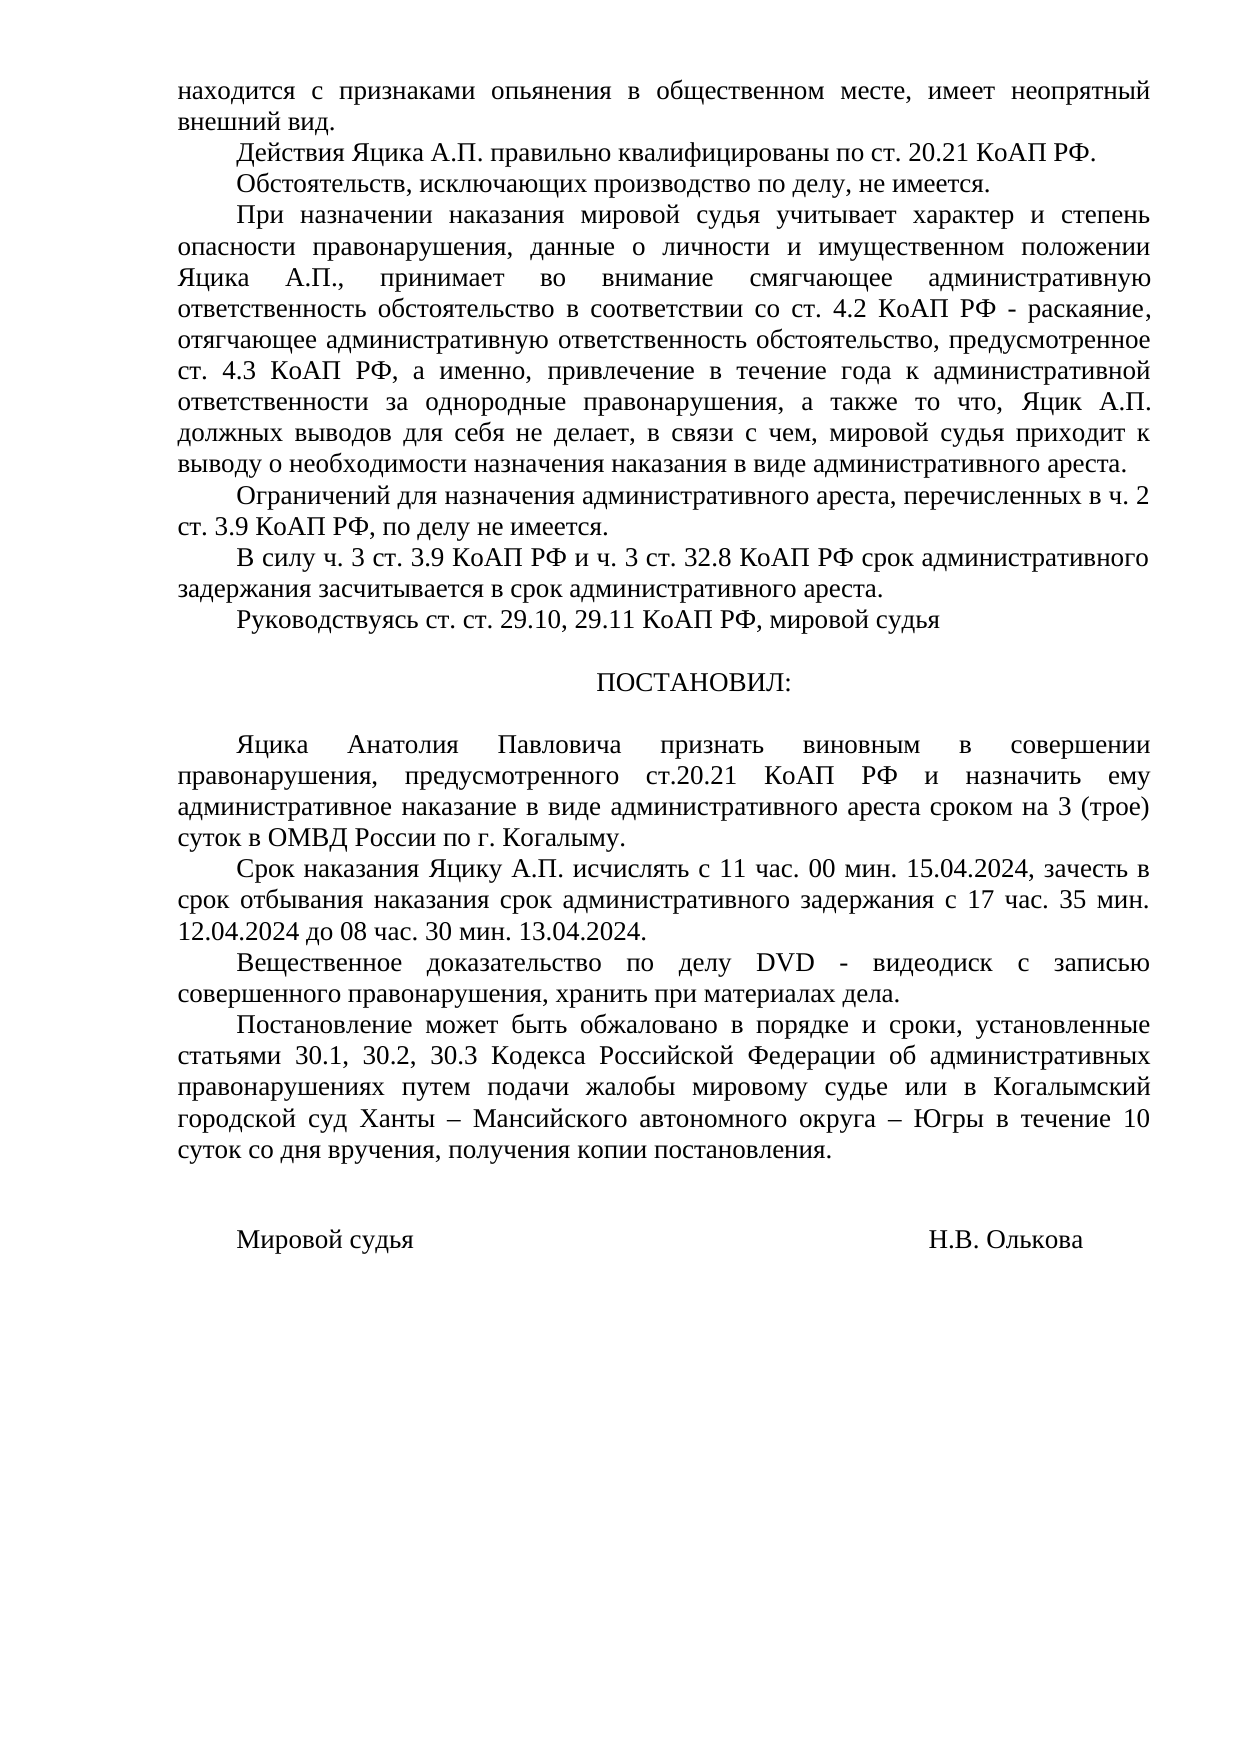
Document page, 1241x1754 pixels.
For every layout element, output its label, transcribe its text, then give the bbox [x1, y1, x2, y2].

text Ограничений для назначения административного ареста, перечисленных в ч. 2 ст. 3.9 КоАП РФ, по делу не имеется. [177, 479, 1152, 541]
text Постановление может быть обжаловано в порядке и сроки, установленные статьями 30.1, 30.2, 30.3 Кодекса Российской Федерации об административных правонарушениях путем подачи жалобы мировому судье или в Когалымский городской суд Ханты – Мансийского автономного округа – Югры в течение 10 суток со дня вручения, получения копии постановления. [177, 1008, 1152, 1164]
text Яцика Анатолия Павловича признать виновным в совершении правонарушения, предусмотренного ст.20.21 КоАП РФ и назначить ему административное наказание в виде административного ареста сроком на 3 (трое) суток в ОМВД России по г. Когалыму. [177, 728, 1152, 852]
text Мировой судья Н.В. Олькова [177, 1223, 1152, 1254]
text Обстоятельств, исключающих производство по делу, не имеется. [177, 167, 1152, 198]
text При назначении наказания мировой судья учитывает характер и степень опасности правонарушения, данные о личности и имущественном положении Яцика А.П., принимает во внимание смягчающее административную ответственность обстоятельство в соответствии со ст. 4.2 КоАП РФ - раскаяние, отягчающее административную ответственность обстоятельство, предусмотренное ст. 4.3 КоАП РФ, а именно, привлечение в течение года к административной ответственности за однородные правонарушения, а также то что, Яцик А.П. должных выводов для себя не делает, в связи с чем, мировой судья приходит к выводу о необходимости назначения наказания в виде административного ареста. [177, 198, 1152, 479]
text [177, 74, 1152, 136]
text Руководствуясь ст. ст. 29.10, 29.11 КоАП РФ, мировой судья [177, 603, 1152, 634]
text Действия Яцика А.П. правильно квалифицированы по ст. 20.21 КоАП РФ. [177, 136, 1152, 167]
text В силу ч. 3 ст. 3.9 КоАП РФ и ч. 3 ст. 32.8 КоАП РФ срок административного задержания засчитывается в срок административного ареста. [177, 541, 1152, 603]
text ПОСТАНОВИЛ: [177, 666, 1152, 697]
text Срок наказания Яцику А.П. исчислять с 11 час. 00 мин. 15.04.2024, зачесть в срок отбывания наказания срок административного задержания с 17 час. 35 мин. 12.04.2024 до 08 час. 30 мин. 13.04.2024. [177, 852, 1152, 946]
text Вещественное доказательство по делу DVD - видеодиск с записью совершенного правонарушения, хранить при материалах дела. [177, 946, 1152, 1008]
